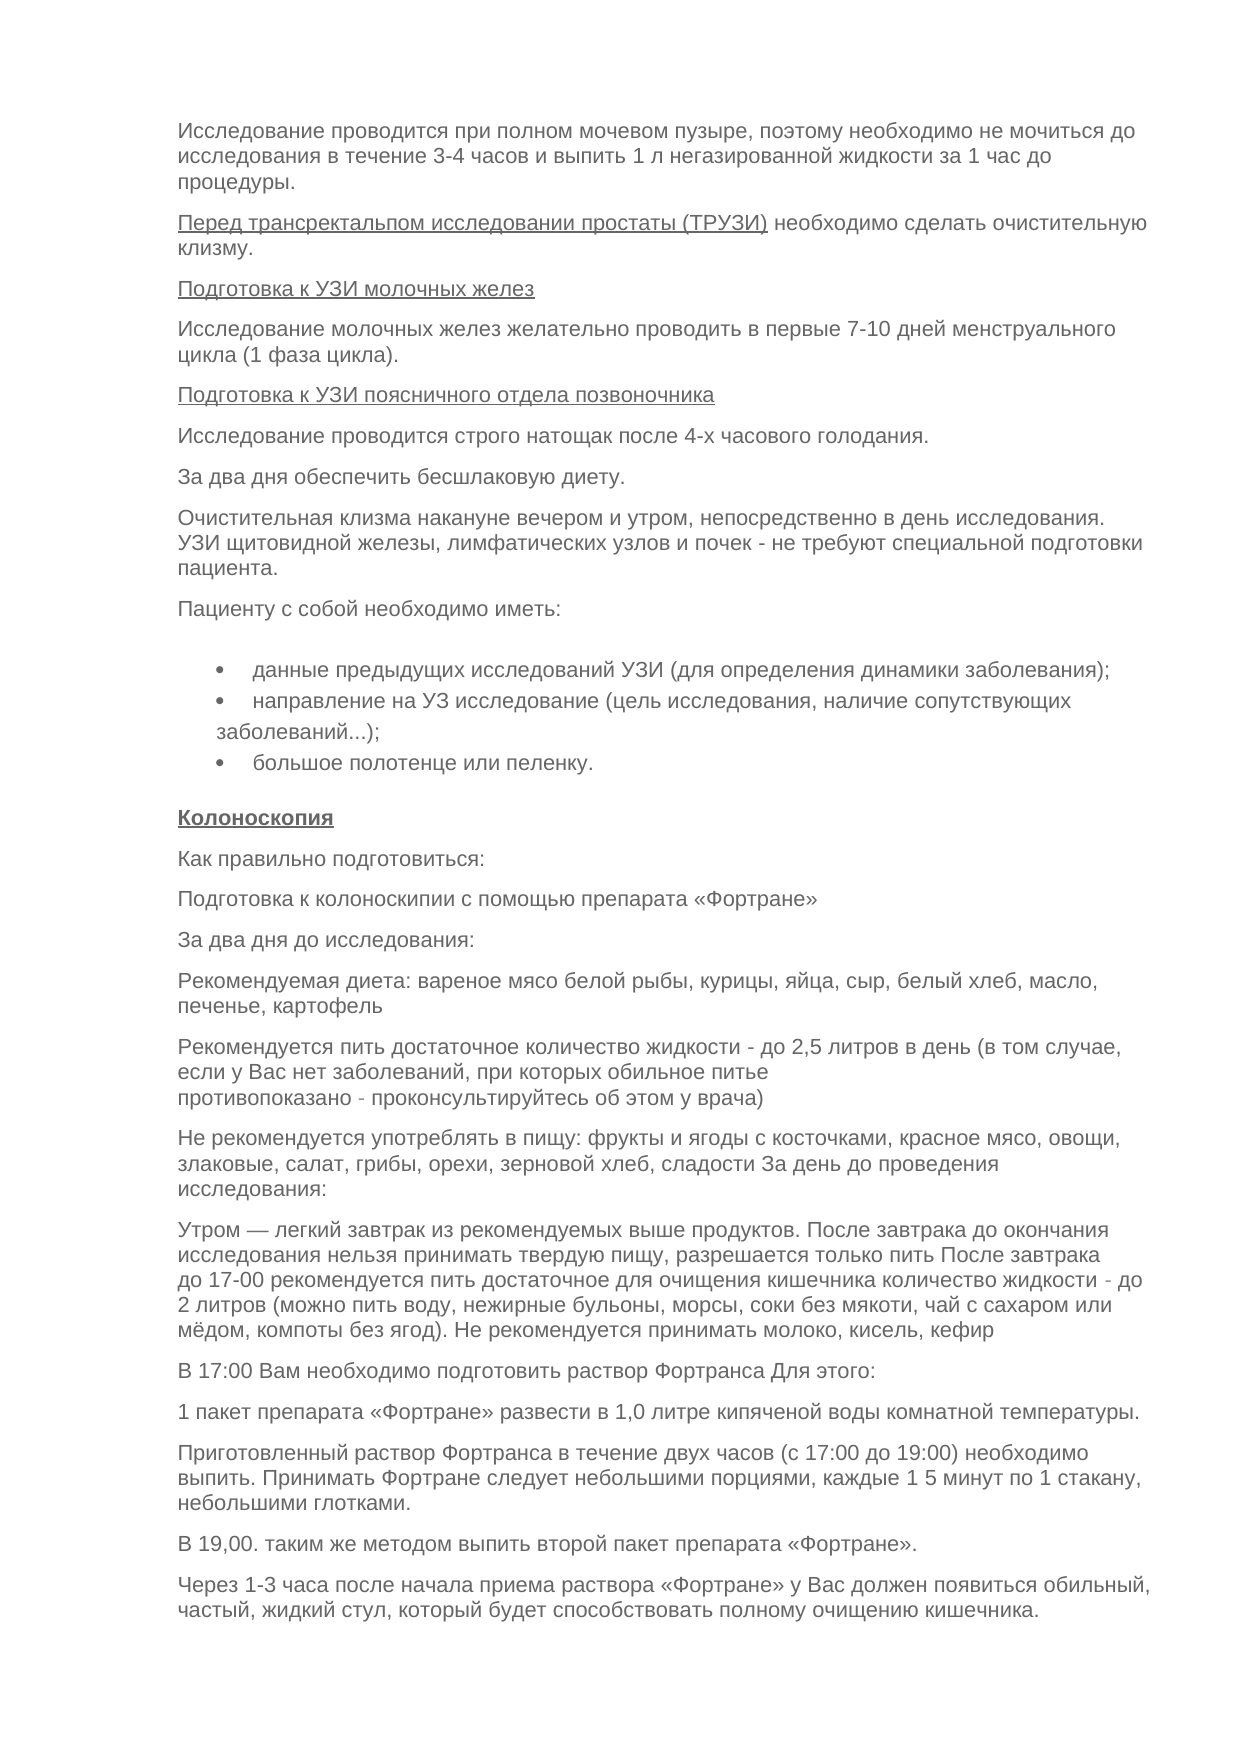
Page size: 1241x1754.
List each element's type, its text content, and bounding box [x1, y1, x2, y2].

text Подготовка к УЗИ молочных желез [177, 275, 1152, 301]
text 1 пакет препарата «Фортране» развести в 1,0 литре кипяченой воды комнатной температуры. [177, 1399, 1152, 1424]
text За два дня обеспечить бесшлаковую диету. [177, 464, 1152, 489]
text Подготовка к колоноскипии с помощью препарата «Фортране» [177, 886, 1152, 911]
list данные предыдущих исследований УЗИ (для определения динамики заболевания); [216, 650, 1152, 682]
text Очистительная клизма накануне вечером и утром, непосредственно в день исследования. УЗИ щитовидной железы, лимфатических узлов и почек - не требуют специальной подготовки пациента. [177, 505, 1152, 580]
text За два дня до исследования: [177, 927, 1152, 952]
text Колоноскопия [177, 804, 1152, 830]
list большое полотенце или пеленку. [216, 744, 1152, 775]
text Пациенту с собой необходимо иметь: [177, 596, 1152, 621]
text Исследование молочных желез желательно проводить в первые 7-10 дней менструального цикла (1 фаза цикла). [177, 316, 1152, 367]
text Рекомендуется пить достаточное количество жидкости - до 2,5 литров в день (в том случае, если у Вас нет заболеваний, при которых обильное питье противопоказано - проконсультируйтесь об этом у врача) [177, 1034, 1152, 1109]
text Рекомендуемая диета: вареное мясо белой рыбы, курицы, яйца, сыр, белый хлеб, масло, печенье, картофель [177, 968, 1152, 1018]
text В 19,00. таким же методом выпить второй пакет препарата «Фортране». [177, 1531, 1152, 1556]
text Утром — легкий завтрак из рекомендуемых выше продуктов. После завтрака до окончания исследования нельзя принимать твердую пищу, разрешается только пить После завтрака до 17-00 рекомендуется пить достаточное для очищения кишечника количество жидкости - до 2 литров (можно пить воду, нежирные бульоны, морсы, соки без мякоти, чай с сахаром или мёдом, компоты без ягод). Не рекомендуется принимать молоко, кисель, кефир [177, 1216, 1152, 1342]
text Через 1-3 часа после начала приема раствора «Фортране» у Вас должен появиться обильный, частый, жидкий стул, который будет способствовать полному очищению кишечника. [177, 1572, 1152, 1622]
text В 17:00 Вам необходимо подготовить раствор Фортранса Для этого: [177, 1358, 1152, 1383]
text Приготовленный раствор Фортранса в течение двух часов (с 17:00 до 19:00) необходимо выпить. Принимать Фортране следует небольшими порциями, каждые 1 5 минут по 1 стакану, небольшими глотками. [177, 1440, 1152, 1515]
text Не рекомендуется употреблять в пищу: фрукты и ягоды с косточками, красное мясо, овощи, злаковые, салат, грибы, орехи, зерновой хлеб, сладости За день до проведения исследования: [177, 1125, 1152, 1201]
text Перед трансректальпом исследовании простаты (ТРУЗИ) необходимо сделать очистительную клизму. [177, 209, 1152, 260]
text Исследование проводится строго натощак после 4-х часового голодания. [177, 423, 1152, 448]
text Исследование проводится при полном мочевом пузыре, поэтому необходимо не мочиться до исследования в течение 3-4 часов и выпить 1 л негазированной жидкости за 1 час до процедуры. [177, 118, 1152, 194]
text Подготовка к УЗИ поясничного отдела позвоночника [177, 382, 1152, 407]
list направление на УЗ исследование (цель исследования, наличие сопутствующих заболеваний...); [216, 682, 1152, 744]
text Как правильно подготовиться: [177, 845, 1152, 871]
